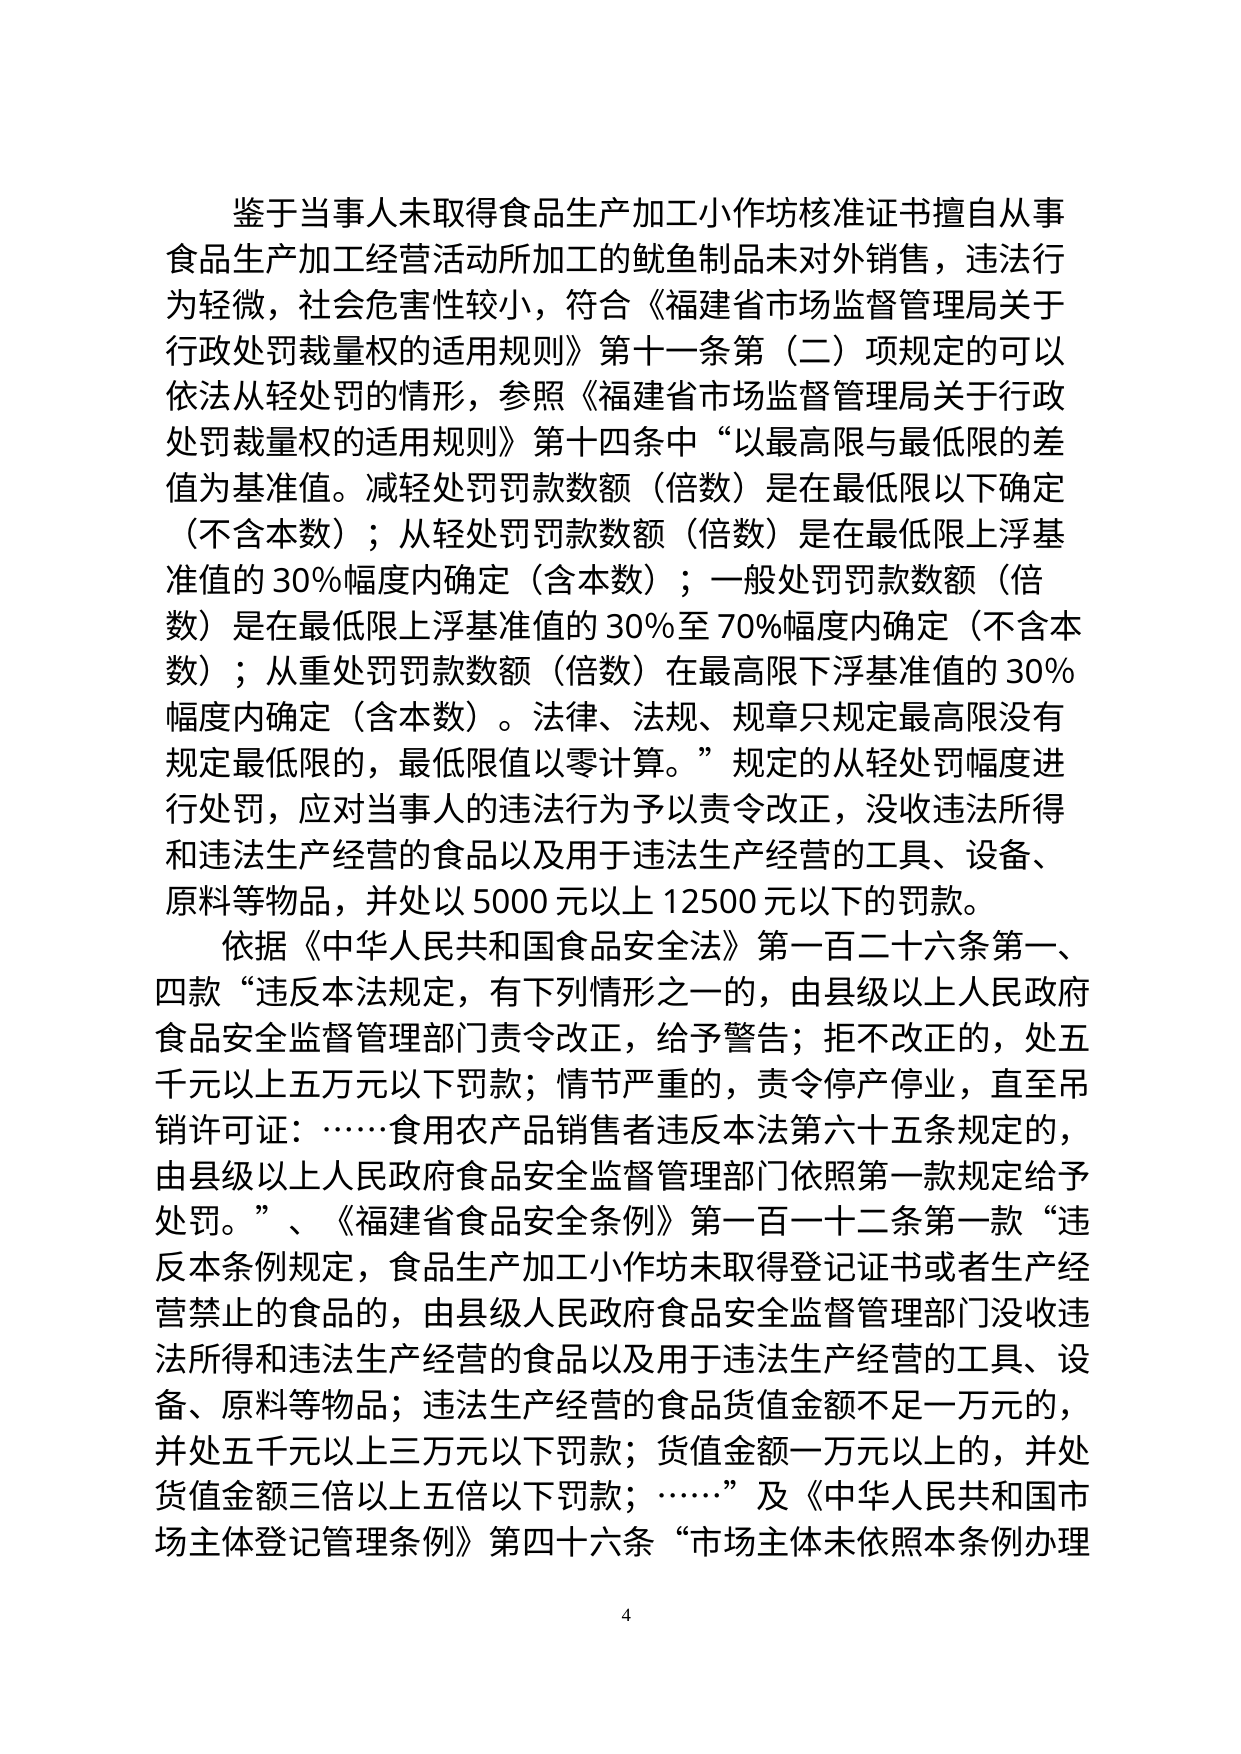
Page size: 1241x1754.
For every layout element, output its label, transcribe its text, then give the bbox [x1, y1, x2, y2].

text 鉴于当事人未取得食品生产加工小作坊核准证书擅自从事食品生产加工经营活动所加工的鱿鱼制品未对外销售，违法行为轻微，社会危害性较小，符合《福建省市场监督管理局关于行政处罚裁量权的适用规则》第十一条第（二）项规定的可以依法从轻处罚的情形，参照《福建省市场监督管理局关于行政处罚裁量权的适用规则》第十四条中“以最高限与最低限的差值为基准值。减轻处罚罚款数额（倍数）是在最低限以下确定（不含本数）；从轻处罚罚款数额（倍数）是在最低限上浮基准值的30％幅度内确定（含本数）；一般处罚罚款数额（倍数）是在最低限上浮基准值的30％至70%幅度内确定（不含本数）；从重处罚罚款数额（倍数）在最高限下浮基准值的30％幅度内确定（含本数）。法律、法规、规章只规定最高限没有规定最低限的，最低限值以零计算。”规定的从轻处罚幅度进行处罚，应对当事人的违法行为予以责令改正，没收违法所得和违法生产经营的食品以及用于违法生产经营的工具、设备、原料等物品，并处以5000元以上12500元以下的罚款。 [165, 189, 1087, 922]
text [154, 922, 1091, 1564]
